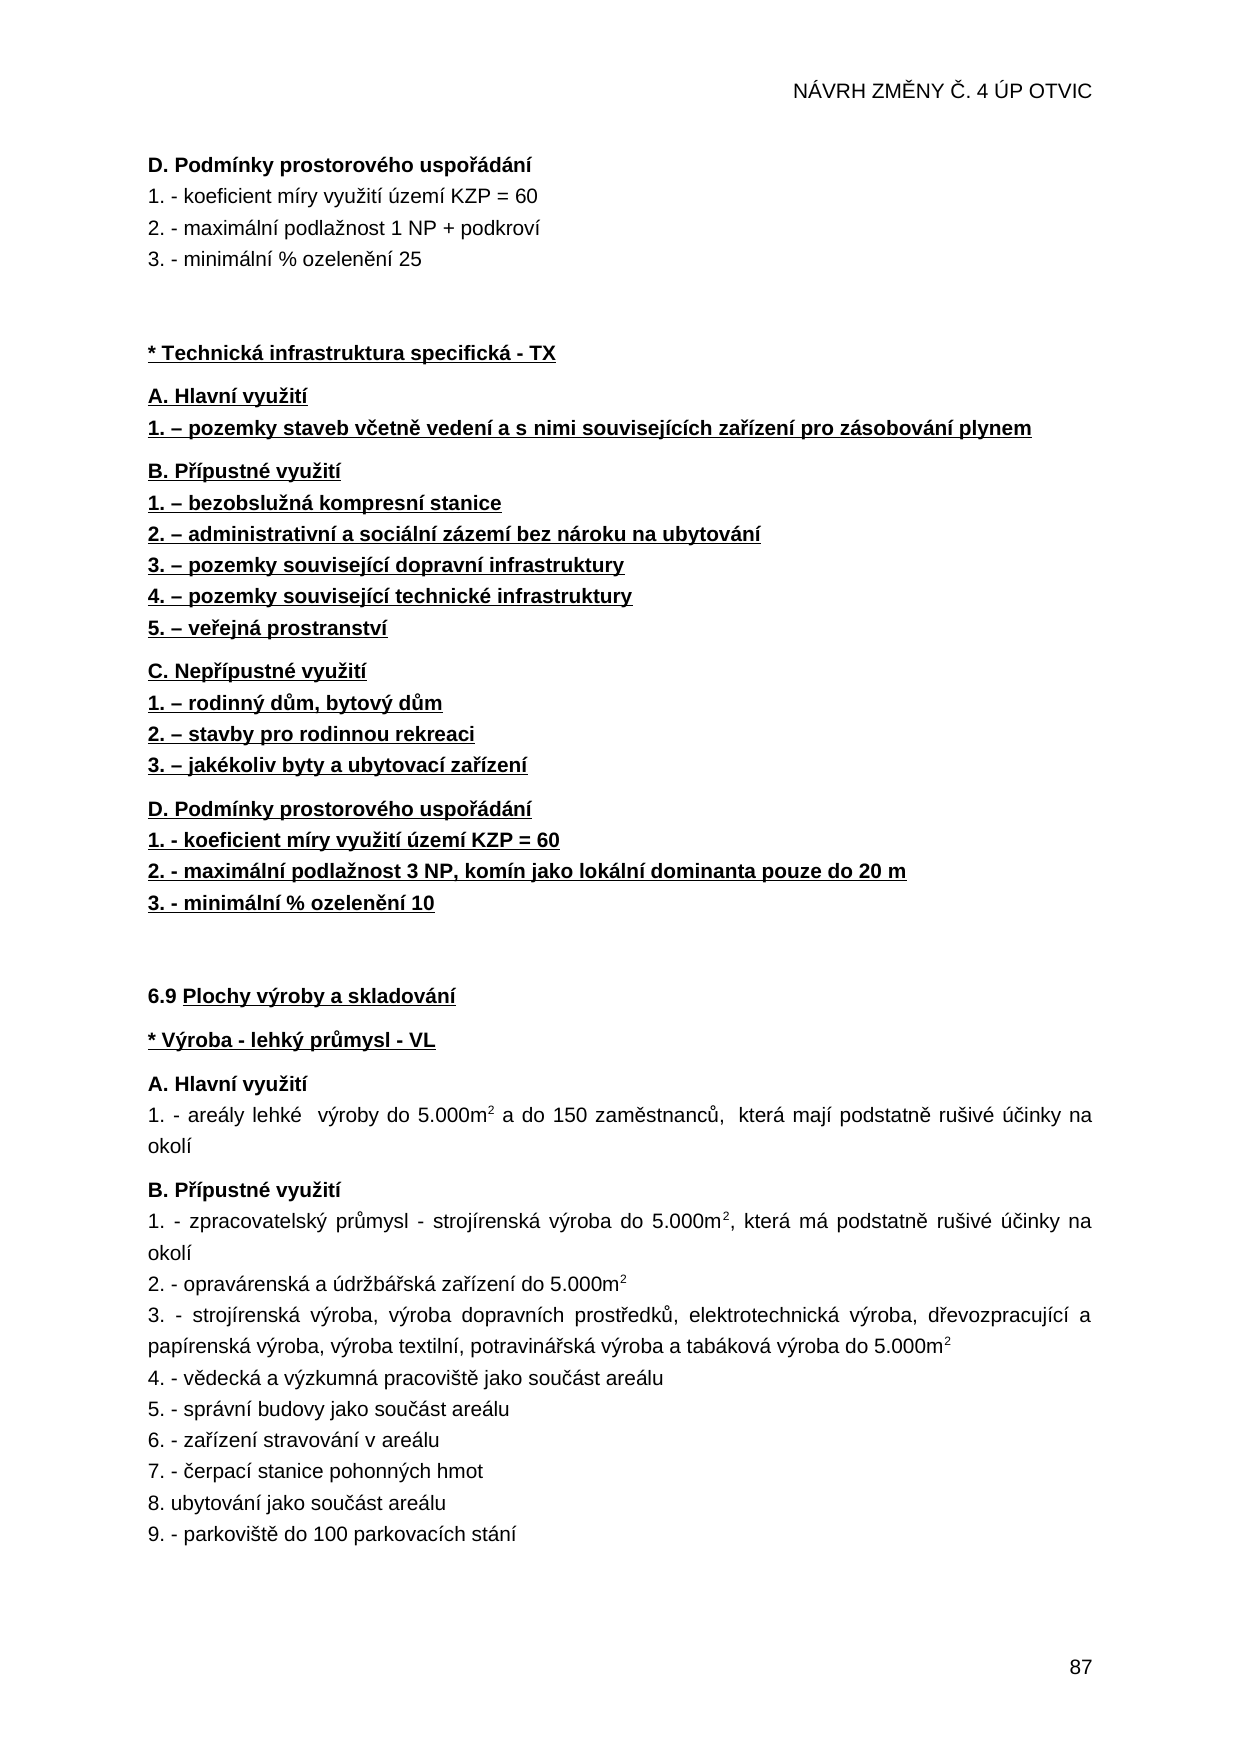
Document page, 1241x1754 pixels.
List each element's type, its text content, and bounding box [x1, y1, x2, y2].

text 5. – veřejná prostranství [148, 610, 1092, 641]
text D. Podmínky prostorového uspořádání [148, 791, 1092, 823]
text 6. - zařízení stravování v areálu [148, 1423, 1092, 1454]
text 3. - minimální % ozelenění 25 [148, 241, 1092, 273]
text D. Podmínky prostorového uspořádání [148, 148, 1092, 179]
text 2. - maximální podlažnost 3 NP, komín jako lokální dominanta pouze do 20 m [148, 854, 1092, 885]
text 1. – pozemky staveb včetně vedení a s nimi souvisejících zařízení pro zásobování plynem [148, 410, 1092, 441]
text 3. - minimální % ozelenění 10 [148, 885, 1092, 916]
text 1. - zpracovatelský průmysl - strojírenská výroba do 5.000m2, která má podstatně rušivé účinky na okolí [148, 1204, 1092, 1266]
text 1. - koeficient míry využití území KZP = 60 [148, 179, 1092, 210]
text 2. - opravárenská a údržbářská zařízení do 5.000m2 [148, 1266, 1092, 1298]
text 5. - správní budovy jako součást areálu [148, 1391, 1092, 1423]
text C. Nepřípustné využití [148, 654, 1092, 685]
text 9. - parkoviště do 100 parkovacích stání [148, 1516, 1092, 1548]
text B. Přípustné využití [148, 1173, 1092, 1204]
text 2. - maximální podlažnost 1 NP + podkroví [148, 210, 1092, 241]
text A. Hlavní využití [148, 379, 1092, 410]
text A. Hlavní využití [148, 1066, 1092, 1098]
text 3. – jakékoliv byty a ubytovací zařízení [148, 748, 1092, 779]
text 2. – administrativní a sociální zázemí bez nároku na ubytování [148, 516, 1092, 548]
text 4. - vědecká a výzkumná pracoviště jako součást areálu [148, 1360, 1092, 1391]
text B. Přípustné využití [148, 454, 1092, 485]
text 6.9 Plochy výroby a skladování [148, 979, 1092, 1010]
text 7. - čerpací stanice pohonných hmot [148, 1454, 1092, 1485]
text 1. - koeficient míry využití území KZP = 60 [148, 823, 1092, 854]
text 1. - areály lehké výroby do 5.000m2 a do 150 zaměstnanců, která mají podstatně rušivé účinky na okolí [148, 1098, 1092, 1160]
text 2. – stavby pro rodinnou rekreaci [148, 716, 1092, 748]
text 4. – pozemky související technické infrastruktury [148, 579, 1092, 610]
text 1. – bezobslužná kompresní stanice [148, 485, 1092, 516]
text 3. - strojírenská výroba, výroba dopravních prostředků, elektrotechnická výroba, dřevozpracující a papírenská výroba, výroba textilní, potravinářská výroba a tabáková výroba do 5.000m2 [148, 1298, 1092, 1360]
text 8. ubytování jako součást areálu [148, 1485, 1092, 1516]
text * Technická infrastruktura specifická - TX [148, 335, 1092, 366]
text * Výroba - lehký průmysl - VL [148, 1023, 1092, 1054]
text 1. – rodinný dům, bytový dům [148, 685, 1092, 716]
text 3. – pozemky související dopravní infrastruktury [148, 548, 1092, 579]
